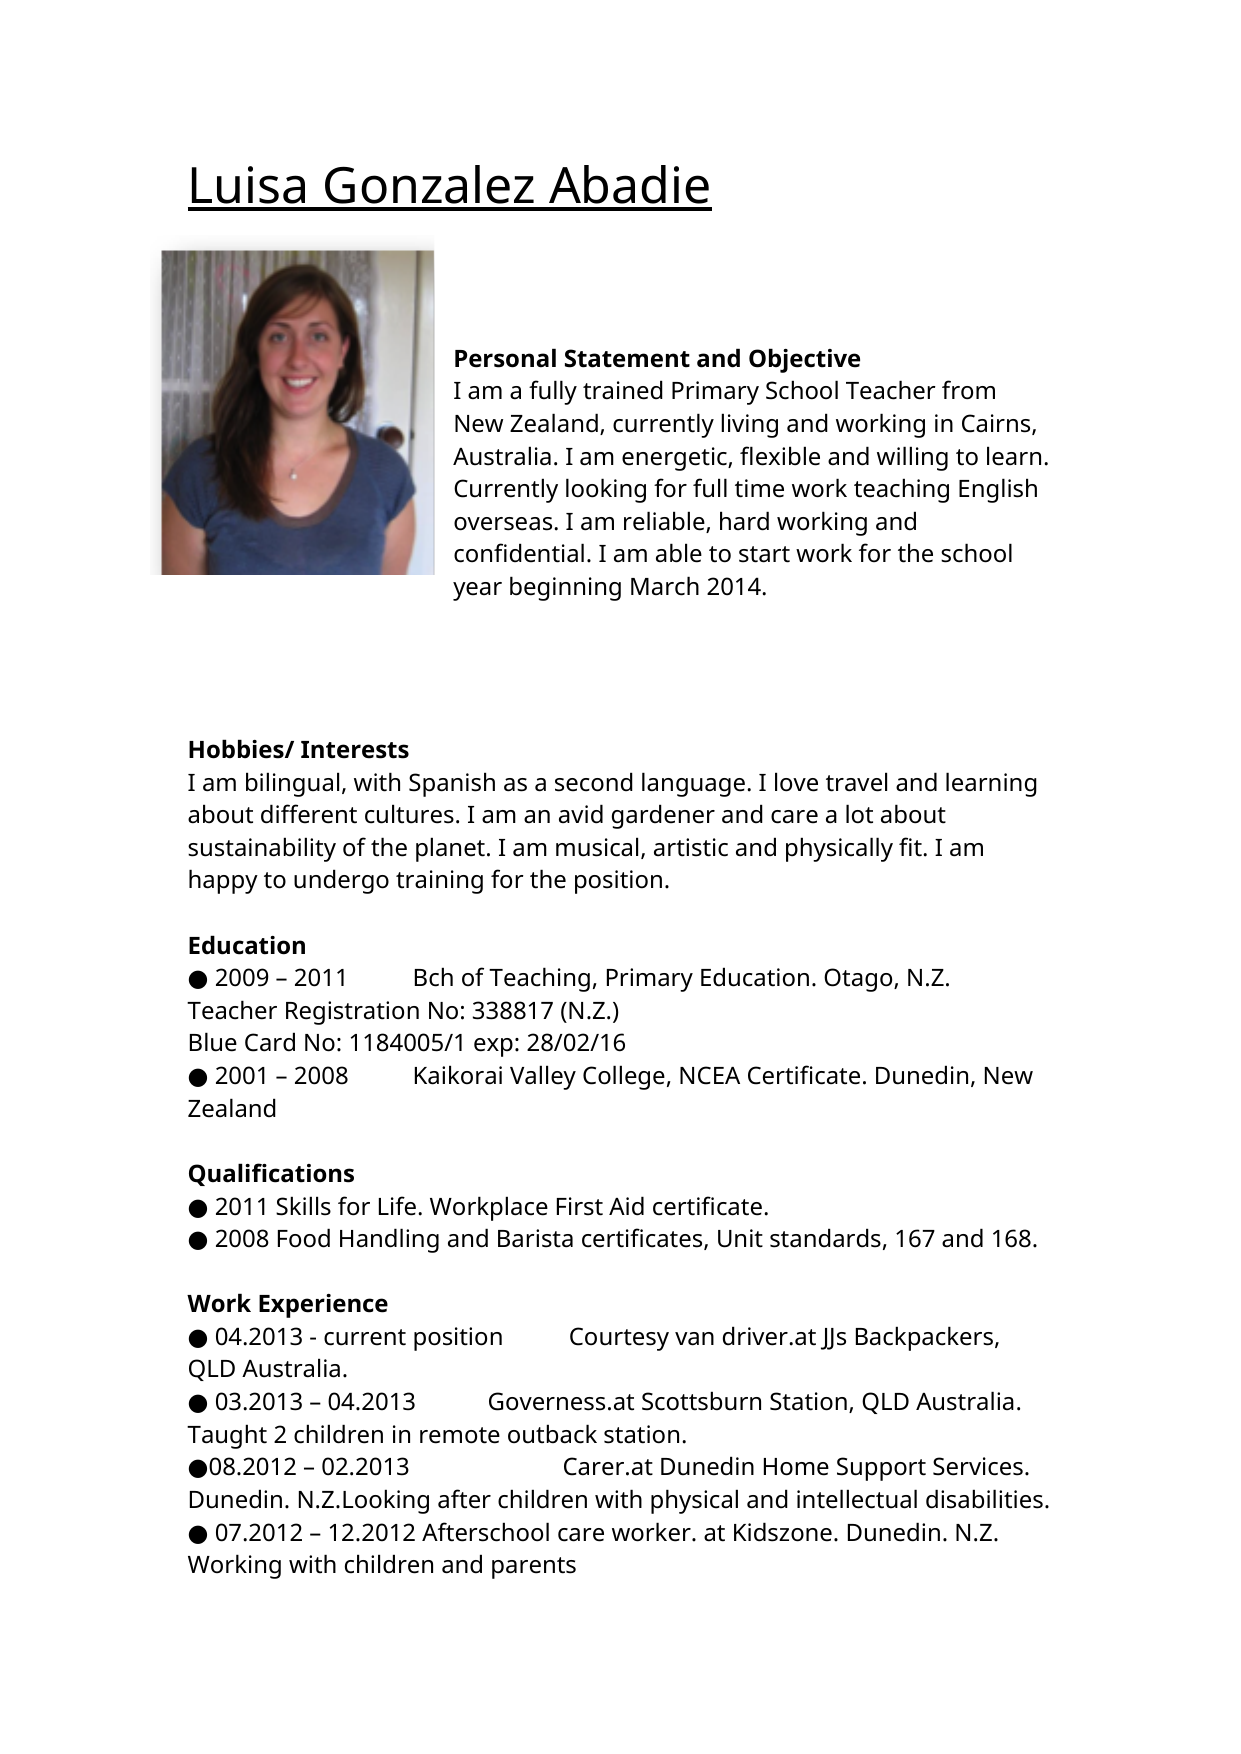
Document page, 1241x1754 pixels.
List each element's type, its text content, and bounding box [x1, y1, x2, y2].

text Education [187, 928, 1053, 961]
text I am bilingual, with Spanish as a second language. I love travel and learning about different cultures. I am an avid gardener and care a lot about sustainability of the planet. I am musical, artistic and physically fit. I am happy to undergo training for the position. [187, 765, 1053, 896]
text ● 2011 Skills for Life. Workplace First Aid certificate. [187, 1189, 1053, 1222]
text Personal Statement and Objective [435, 342, 1053, 374]
text Teacher Registration No: 338817 (N.Z.) [187, 994, 1053, 1026]
text Qualifications [187, 1157, 1053, 1189]
text Hobbies/ Interests [187, 733, 1053, 765]
text ● 03.2013 – 04.2013 Governess.at Scottsburn Station, QLD Australia. [187, 1385, 1053, 1417]
text I am a fully trained Primary School Teacher from New Zealand, currently living and working in Cairns, Australia. I am energetic, flexible and willing to learn. Currently looking for full time work teaching English overseas. I am reliable, hard working and confidential. I am able to start work for the school year beginning March 2014. [187, 374, 1053, 602]
text ● 2009 – 2011 Bch of Teaching, Primary Education. Otago, N.Z. [187, 961, 1053, 994]
text Working with children and parents [187, 1548, 1053, 1581]
picture [150, 235, 435, 577]
text ●08.2012 – 02.2013 Carer.at Dunedin Home Support Services. Dunedin. N.Z.Looking after children with physical and intellectual disabilities. [187, 1450, 1053, 1515]
text Luisa Gonzalez Abadie [187, 150, 1053, 218]
text Blue Card No: 1184005/1 exp: 28/02/16 [187, 1026, 1053, 1059]
text ● 07.2012 – 12.2012 Afterschool care worker. at Kidszone. Dunedin. N.Z. [187, 1515, 1053, 1548]
text Taught 2 children in remote outback station. [187, 1417, 1053, 1450]
text ● 2008 Food Handling and Barista certificates, Unit standards, 167 and 168. [187, 1222, 1053, 1254]
text ● 04.2013 - current position Courtesy van driver.at JJs Backpackers, QLD Australia. [187, 1320, 1053, 1385]
text ● 2001 – 2008 Kaikorai Valley College, NCEA Certificate. Dunedin, New Zealand [187, 1059, 1053, 1124]
text Work Experience [187, 1287, 1053, 1320]
